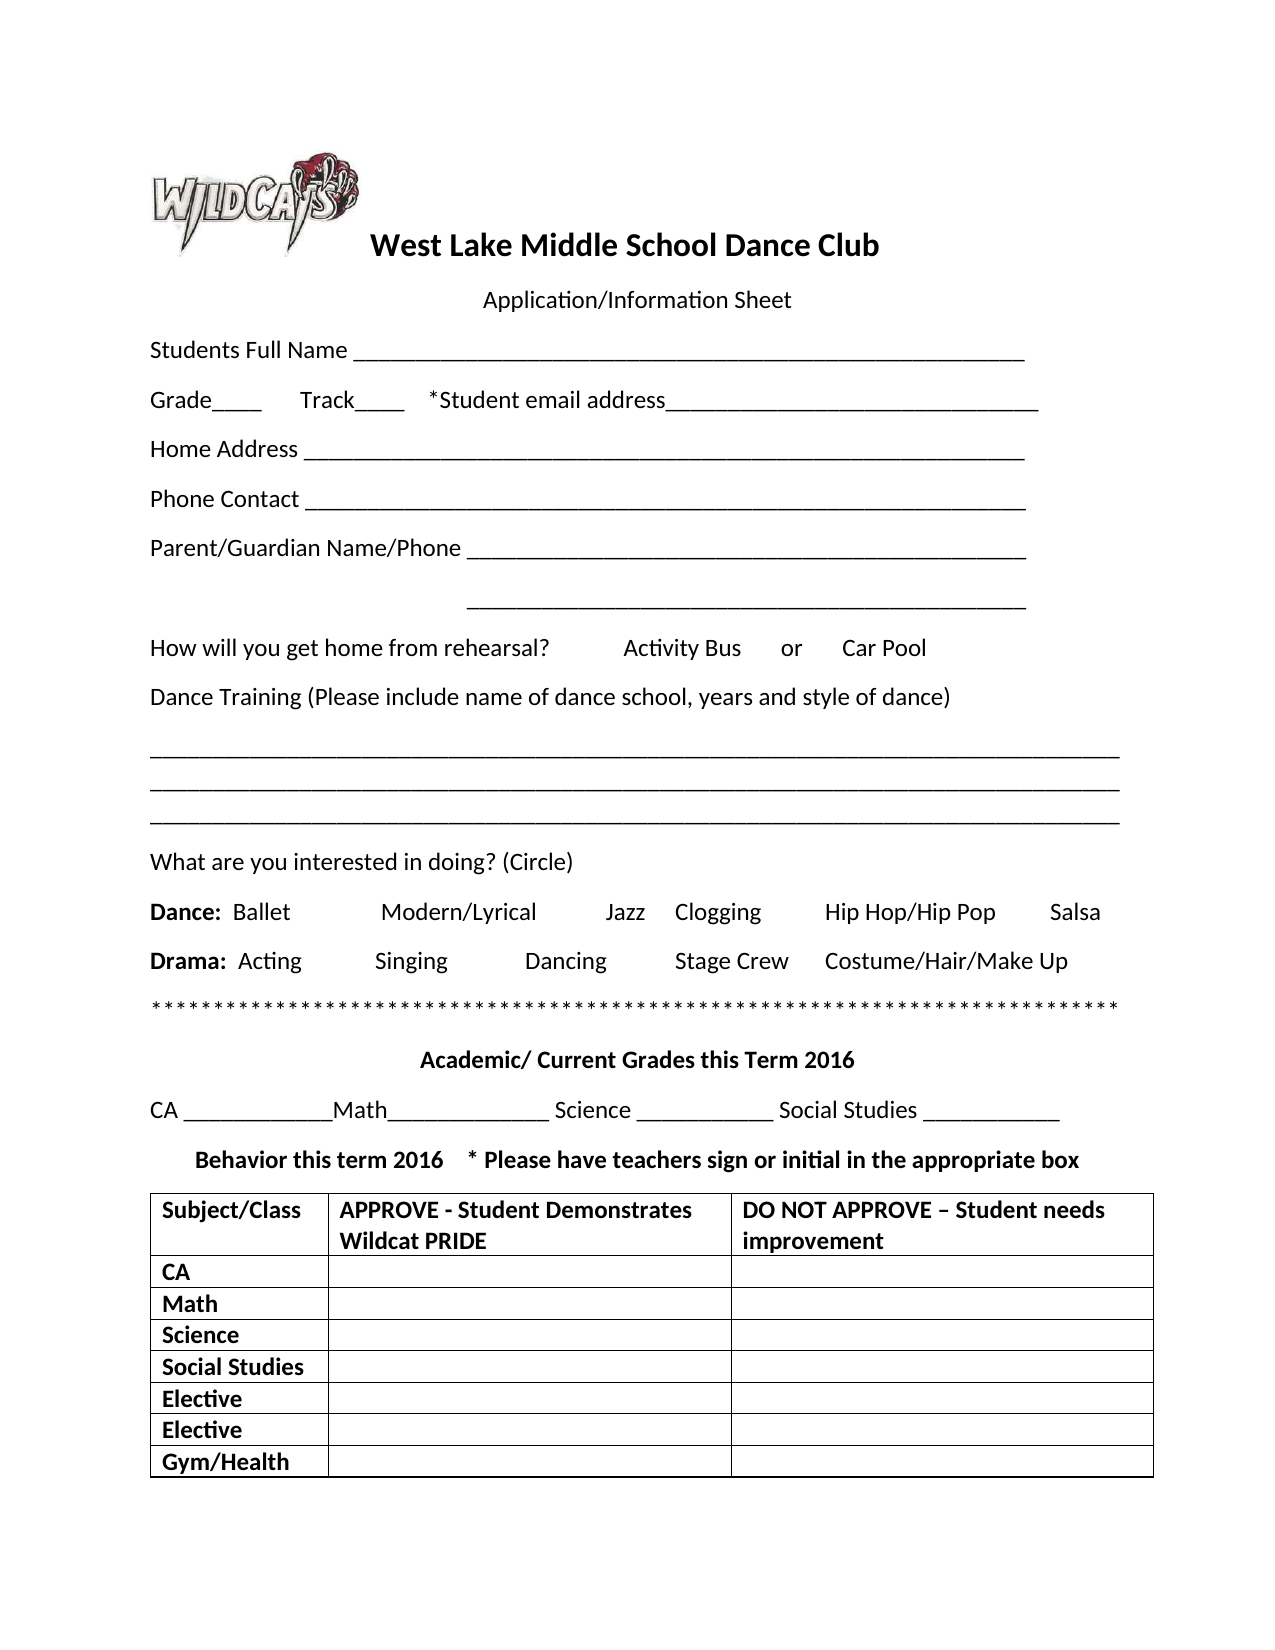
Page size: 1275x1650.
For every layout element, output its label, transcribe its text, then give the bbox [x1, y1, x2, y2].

text What are you interested in doing? (Circle) [150, 846, 1125, 877]
text Dance: Ballet Modern/Lyrical Jazz Clogging Hip Hop/Hip Pop Salsa [150, 896, 1125, 926]
table_cell [732, 1256, 1153, 1287]
text Dance Training (Please include name of dance school, years and style of dance) [150, 681, 1125, 712]
table_cell [329, 1383, 731, 1413]
table_cell [732, 1288, 1153, 1318]
table_header Subject/Class [151, 1194, 328, 1255]
table_cell Science [151, 1320, 328, 1350]
table_cell [329, 1414, 731, 1445]
table_cell [329, 1288, 731, 1318]
table_cell [732, 1446, 1153, 1476]
table_cell CA [151, 1256, 328, 1287]
table_header APPROVE - Student Demonstrates Wildcat PRIDE [329, 1194, 731, 1255]
text Students Full Name ______________________________________________________ [150, 334, 1125, 365]
table_cell Gym/Health [151, 1446, 328, 1476]
table_cell [732, 1383, 1153, 1413]
text How will you get home from rehearsal? Activity Bus or Car Pool [150, 632, 1125, 662]
text Parent/Guardian Name/Phone _____________________________________________ [150, 532, 1125, 563]
text Application/Information Sheet [150, 284, 1125, 315]
table_cell Elective [151, 1414, 328, 1445]
table_cell [329, 1256, 731, 1287]
text __________________________________________________________________________________________________________________________________________________________________________________________________________________________________________ [150, 731, 1125, 827]
table_cell [732, 1320, 1153, 1350]
text CA ____________Math_____________ Science ___________ Social Studies ___________ [150, 1094, 1125, 1125]
table_cell [732, 1351, 1153, 1382]
table_cell Math [151, 1288, 328, 1318]
table_cell [329, 1351, 731, 1382]
table_cell [329, 1446, 731, 1476]
table_cell Elective [151, 1383, 328, 1413]
text Drama: Acting Singing Dancing Stage Crew Costume/Hair/Make Up [150, 945, 1125, 976]
text ****************************************************************************** [150, 995, 1125, 1026]
text Behavior this term 2016 * Please have teachers sign or initial in the appropriate box [150, 1144, 1125, 1174]
table_cell [732, 1414, 1153, 1445]
text Phone Contact __________________________________________________________ [150, 483, 1125, 513]
text West Lake Middle School Dance Club [150, 150, 1125, 265]
text Home Address __________________________________________________________ [150, 433, 1125, 464]
text _____________________________________________ [150, 582, 1125, 613]
table_cell [329, 1320, 731, 1350]
table_header DO NOT APPROVE – Student needs improvement [732, 1194, 1153, 1255]
picture [150, 150, 363, 257]
text Academic/ Current Grades this Term 2016 [150, 1044, 1125, 1075]
text Grade____ Track____ *Student email address______________________________ [150, 384, 1125, 414]
table_cell Social Studies [151, 1351, 328, 1382]
